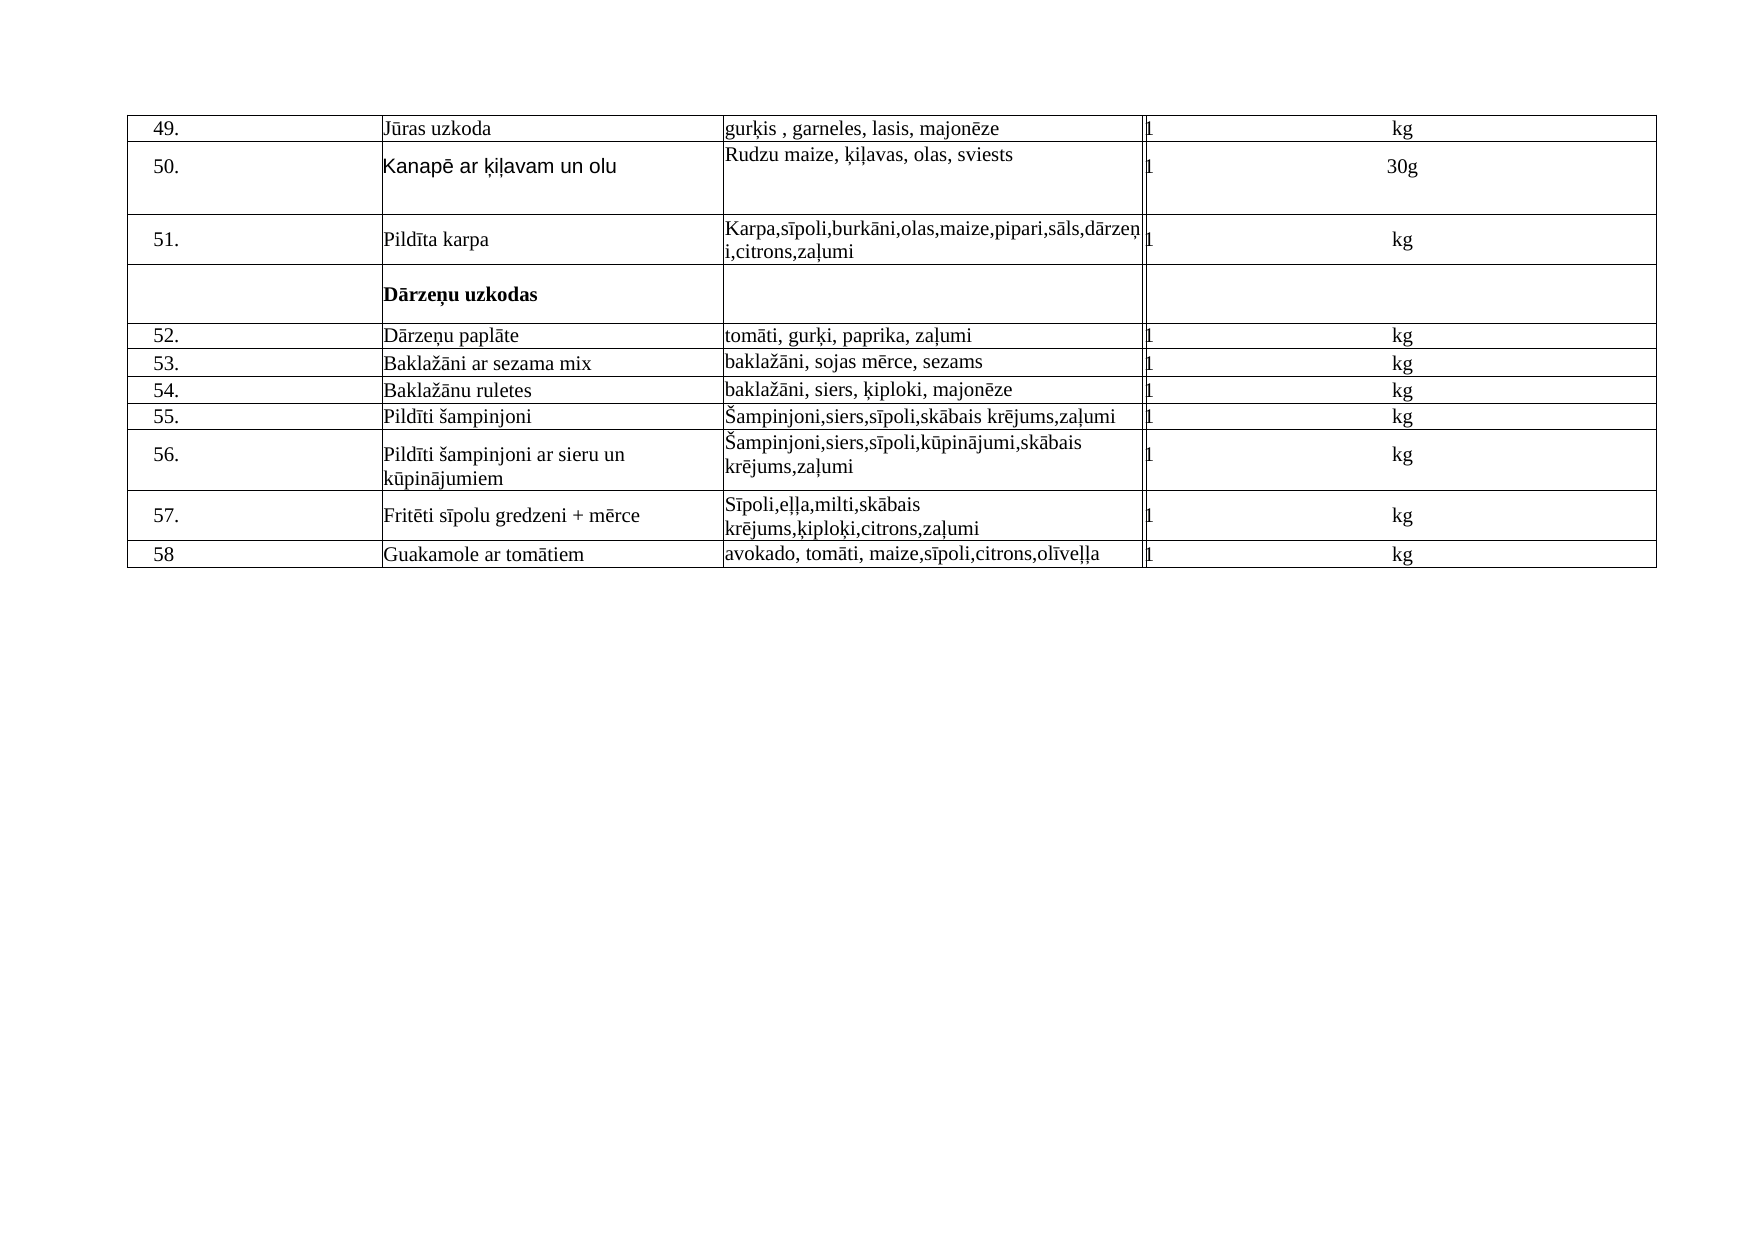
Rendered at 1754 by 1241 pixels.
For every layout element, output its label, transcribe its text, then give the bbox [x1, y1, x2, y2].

table_cell Fritēti sīpolu gredzeni + mērce [383, 491, 723, 539]
table_cell Jūras uzkoda [383, 116, 723, 141]
table_cell kg [1147, 116, 1656, 141]
table_cell 52. [128, 324, 382, 348]
table_cell 53. [128, 349, 382, 376]
table_cell Pildīta karpa [383, 215, 723, 263]
table_cell Šampinjoni,siers,sīpoli,kūpinājumi,skābais krējums,zaļumi [724, 430, 1142, 490]
table_cell Baklažāni ar sezama mix [383, 349, 723, 376]
table_cell gurķis , garneles, lasis, majonēze [724, 116, 1142, 141]
table_cell kg [1147, 324, 1656, 348]
table_cell 51. [128, 215, 382, 263]
table_cell avokado, tomāti, maize,sīpoli,citrons,olīveļļa [724, 541, 1142, 567]
table_cell Guakamole ar tomātiem [383, 541, 723, 567]
table_cell Baklažānu ruletes [383, 377, 723, 403]
table_cell 30g [1147, 142, 1656, 214]
table_cell kg [1147, 541, 1656, 567]
table_cell Dārzeņu paplāte [383, 324, 723, 348]
table_cell tomāti, gurķi, paprika, zaļumi [724, 324, 1142, 348]
table_cell Sīpoli,eļļa,milti,skābais krējums,ķiploķi,citrons,zaļumi [724, 491, 1142, 539]
table_cell 49. [128, 116, 382, 141]
table_cell Karpa,sīpoli,burkāni,olas,maize,pipari,sāls,dārzeņ i,citrons,zaļumi [724, 215, 1142, 263]
table_cell kg [1147, 430, 1656, 490]
table_cell [128, 265, 382, 323]
table_cell 50. [128, 142, 382, 214]
table_cell baklažāni, sojas mērce, sezams [724, 349, 1142, 376]
table_cell Pildīti šampinjoni [383, 404, 723, 429]
table_cell 58 [128, 541, 382, 567]
table_cell Šampinjoni,siers,sīpoli,skābais krējums,zaļumi [724, 404, 1142, 429]
table_cell Kanapē ar ķiļavam un olu [383, 142, 723, 214]
table_cell Pildīti šampinjoni ar sieru un kūpinājumiem [383, 430, 723, 490]
table_cell 54. [128, 377, 382, 403]
table_cell 55. [128, 404, 382, 429]
table_cell 56. [128, 430, 382, 490]
table_cell kg [1147, 377, 1656, 403]
table_cell 57. [128, 491, 382, 539]
table_cell kg [1147, 215, 1656, 263]
table_cell kg [1147, 491, 1656, 539]
table_cell Rudzu maize, ķiļavas, olas, sviests [724, 142, 1142, 214]
table_cell baklažāni, siers, ķiploki, majonēze [724, 377, 1142, 403]
table_cell Dārzeņu uzkodas [383, 265, 723, 323]
table_cell [724, 265, 1142, 323]
table_cell [1147, 265, 1656, 323]
table_cell kg [1147, 404, 1656, 429]
table_cell kg [1147, 349, 1656, 376]
